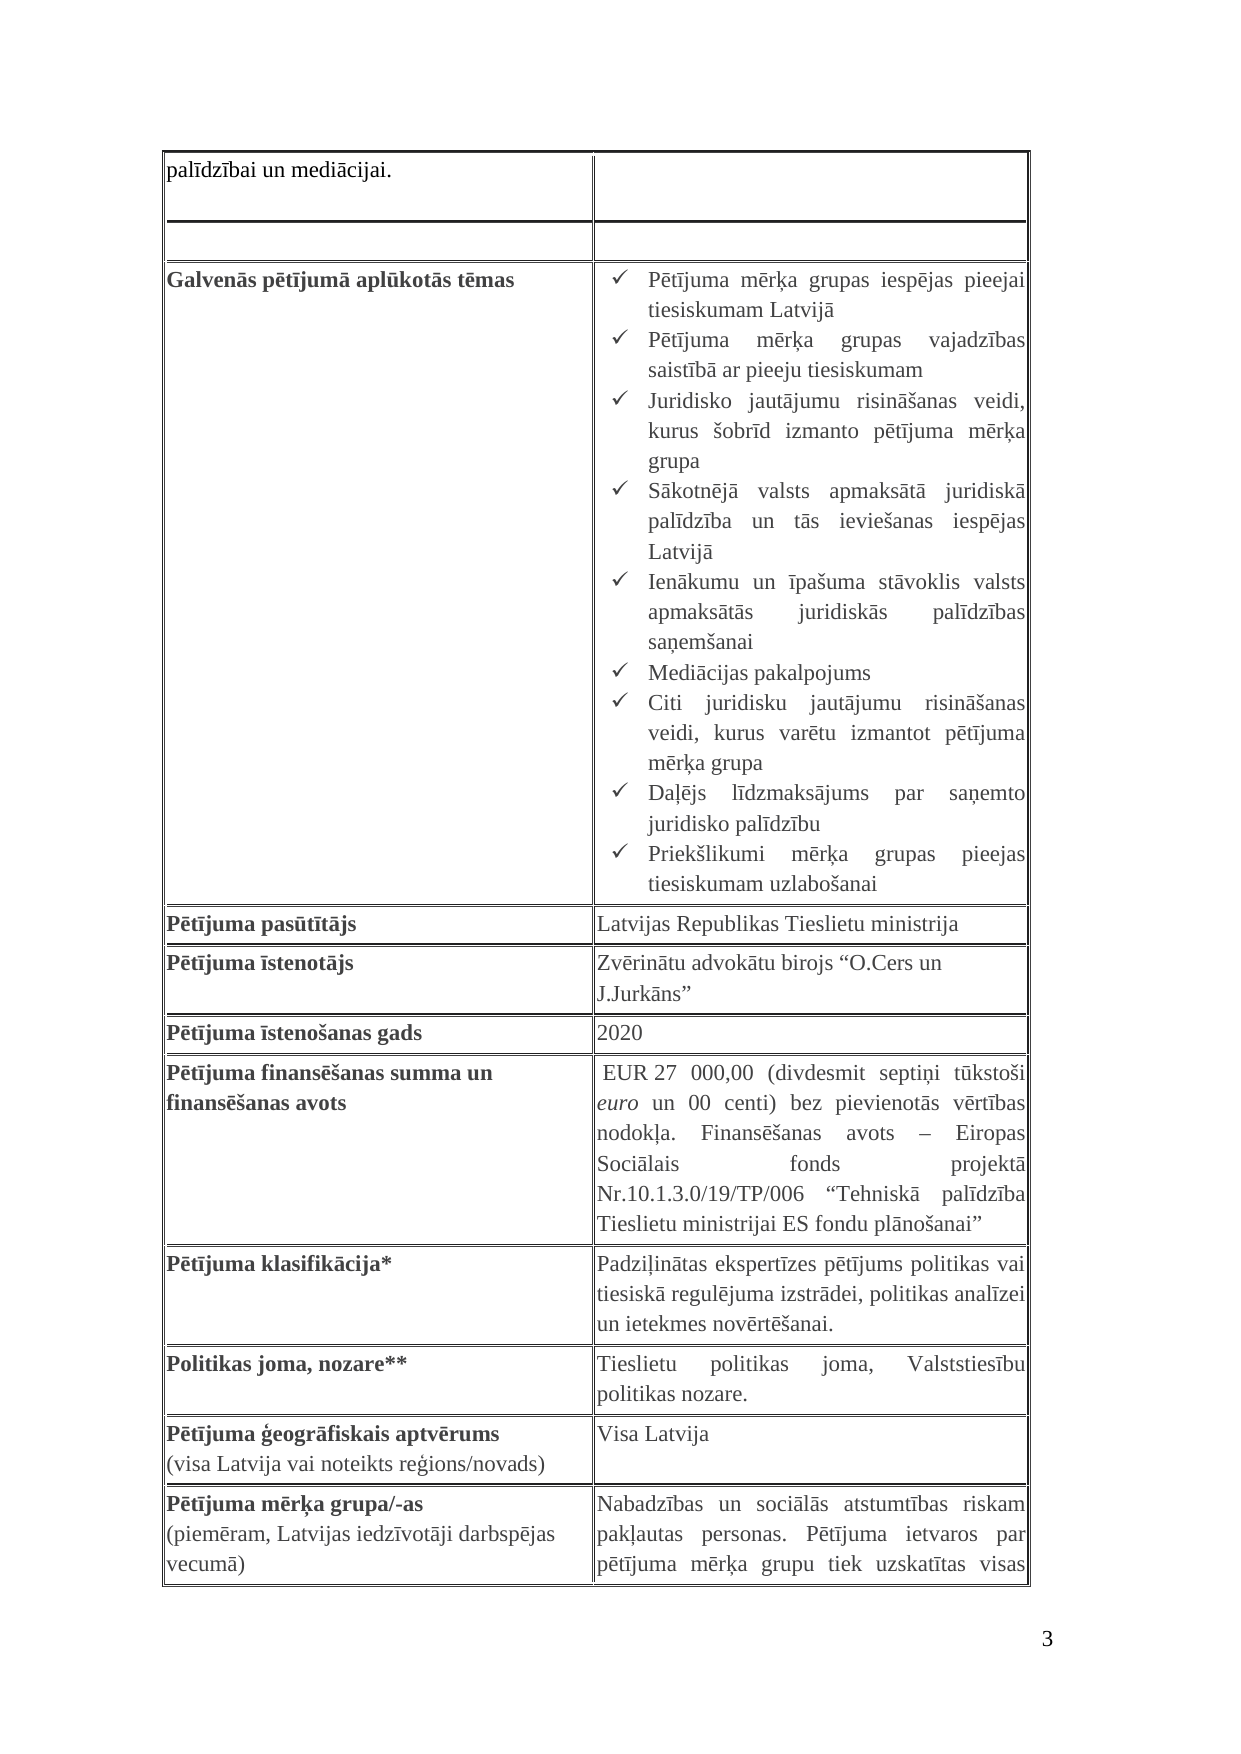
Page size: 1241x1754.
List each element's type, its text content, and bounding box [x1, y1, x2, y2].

table_cell Pētījuma īstenošanas gads [165, 1013, 592, 1053]
table_cell Galvenās pētījumā aplūkotās tēmas [165, 260, 592, 903]
table_cell Pētījuma ģeogrāfiskais aptvērums (visa Latvija vai noteikts reģions/novads) [165, 1414, 592, 1483]
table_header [594, 153, 1027, 220]
table_cell Latvijas Republikas Tieslietu ministrija [595, 904, 1028, 943]
table_cell Pētījuma mērķa grupas iespējas pieejai tiesiskumam Latvijā Pētījuma mērķa grupas vajadzības saistībā ar pieeju tiesiskumam Juridisko jautājumu risināšanas veidi, kurus šobrīd izmanto pētījuma mērķa grupa Sākotnējā valsts apmaksātā juridiskā palīdzība un tās ieviešanas iespējas Latvijā Ienākumu un īpašuma stāvoklis valsts apmaksātās juridiskās palīdzības saņemšanai Mediācijas pakalpojums Citi juridisku jautājumu risināšanas veidi, kurus varētu izmantot pētījuma mērķa grupa Daļējs līdzmaksājums par saņemto juridisko palīdzību Priekšlikumi mērķa grupas pieejas tiesiskumam uzlabošanai [595, 260, 1028, 903]
table_cell [165, 220, 592, 259]
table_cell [594, 1483, 1028, 1583]
table_cell [595, 220, 1027, 259]
table_cell 2020 [595, 1013, 1028, 1053]
table_cell Pētījuma klasifikācija* [165, 1244, 592, 1343]
table_cell Visa Latvija [595, 1414, 1028, 1483]
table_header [165, 153, 593, 220]
table_cell Tieslietu politikas joma, Valststiesību politikas nozare. [595, 1344, 1028, 1413]
table_cell Pētījuma pasūtītājs [165, 904, 592, 943]
table_cell Politikas joma, nozare** [165, 1344, 592, 1413]
table_cell Pētījuma īstenotājs [165, 943, 592, 1013]
table_cell EUR 27 000,00 (divdesmit septiņi tūkstoši euro un 00 centi) bez pievienotās vērtības nodokļa. Finansēšanas avots – Eiropas Sociālais fonds projektā Nr.10.1.3.0/19/TP/006 “Tehniskā palīdzība Tieslietu ministrijai ES fondu plānošanai” [594, 1053, 1029, 1243]
table_cell Padziļinātas ekspertīzes pētījums politikas vai tiesiskā regulējuma izstrādei, politikas analīzei un ietekmes novērtēšanai. [595, 1244, 1028, 1343]
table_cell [165, 1483, 593, 1583]
table_cell Pētījuma finansēšanas summa un finansēšanas avots [163, 1053, 593, 1243]
table_cell Zvērinātu advokātu birojs “O.Cers un J.Jurkāns” [595, 943, 1028, 1013]
